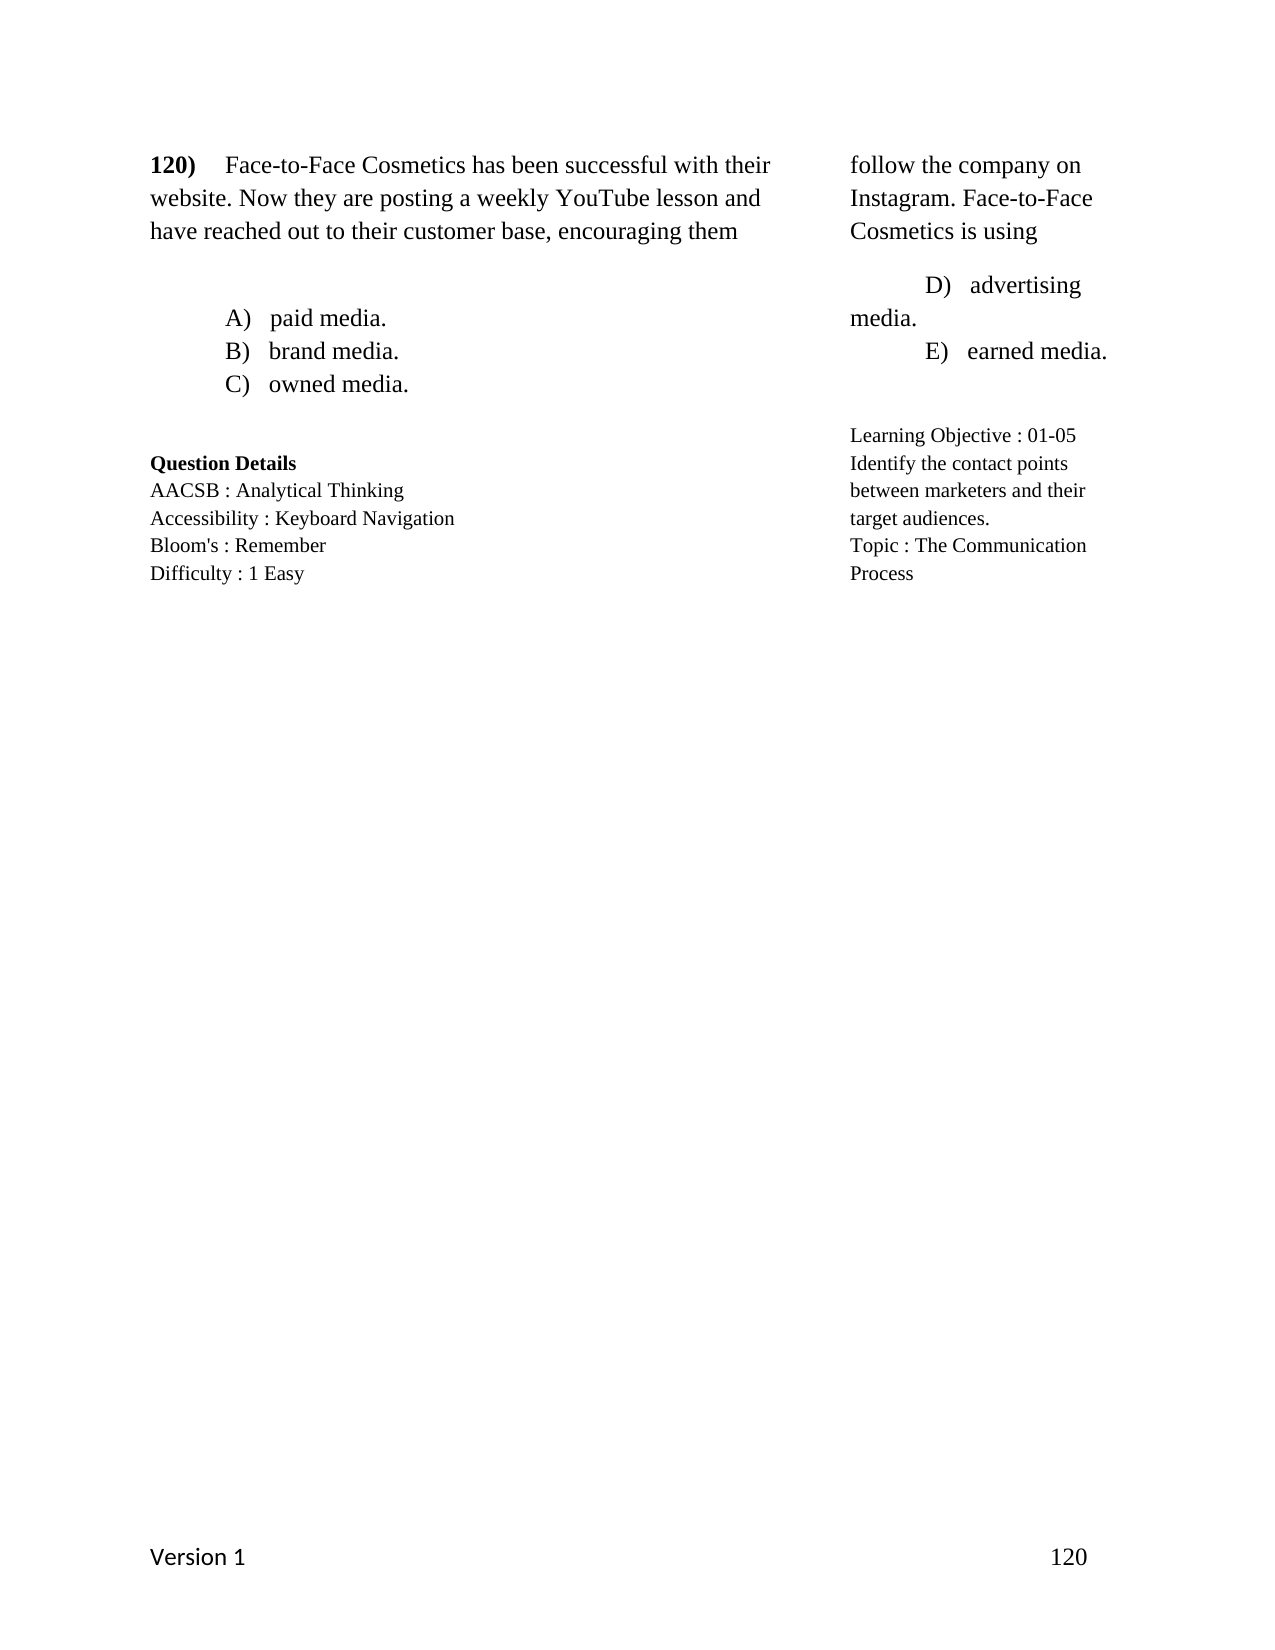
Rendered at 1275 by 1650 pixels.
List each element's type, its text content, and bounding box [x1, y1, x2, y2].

text A) paid media. B) brand media. C) owned media. D) advertising media. E) earned media. [850, 270, 1125, 398]
text A) paid media. B) brand media. C) owned media. D) advertising media. E) earned media. [150, 270, 775, 398]
text 120) Face-to-Face Cosmetics has been successful with their website. Now they are posting a weekly YouTube lesson and have reached out to their customer base, encouraging them follow the company on Instagram. Face-to-Face Cosmetics is using [150, 150, 775, 245]
text Question Details AACSB : Analytical Thinking Accessibility : Keyboard Navigation Bloom's : Remember Difficulty : 1 Easy Learning Objective : 01-05 Identify the contact points between marketers and their target audiences. Topic : The Communication Process [850, 423, 1125, 585]
text 120) Face-to-Face Cosmetics has been successful with their website. Now they are posting a weekly YouTube lesson and have reached out to their customer base, encouraging them follow the company on Instagram. Face-to-Face Cosmetics is using [850, 150, 1125, 245]
text Question Details AACSB : Analytical Thinking Accessibility : Keyboard Navigation Bloom's : Remember Difficulty : 1 Easy Learning Objective : 01-05 Identify the contact points between marketers and their target audiences. Topic : The Communication Process [150, 423, 775, 585]
